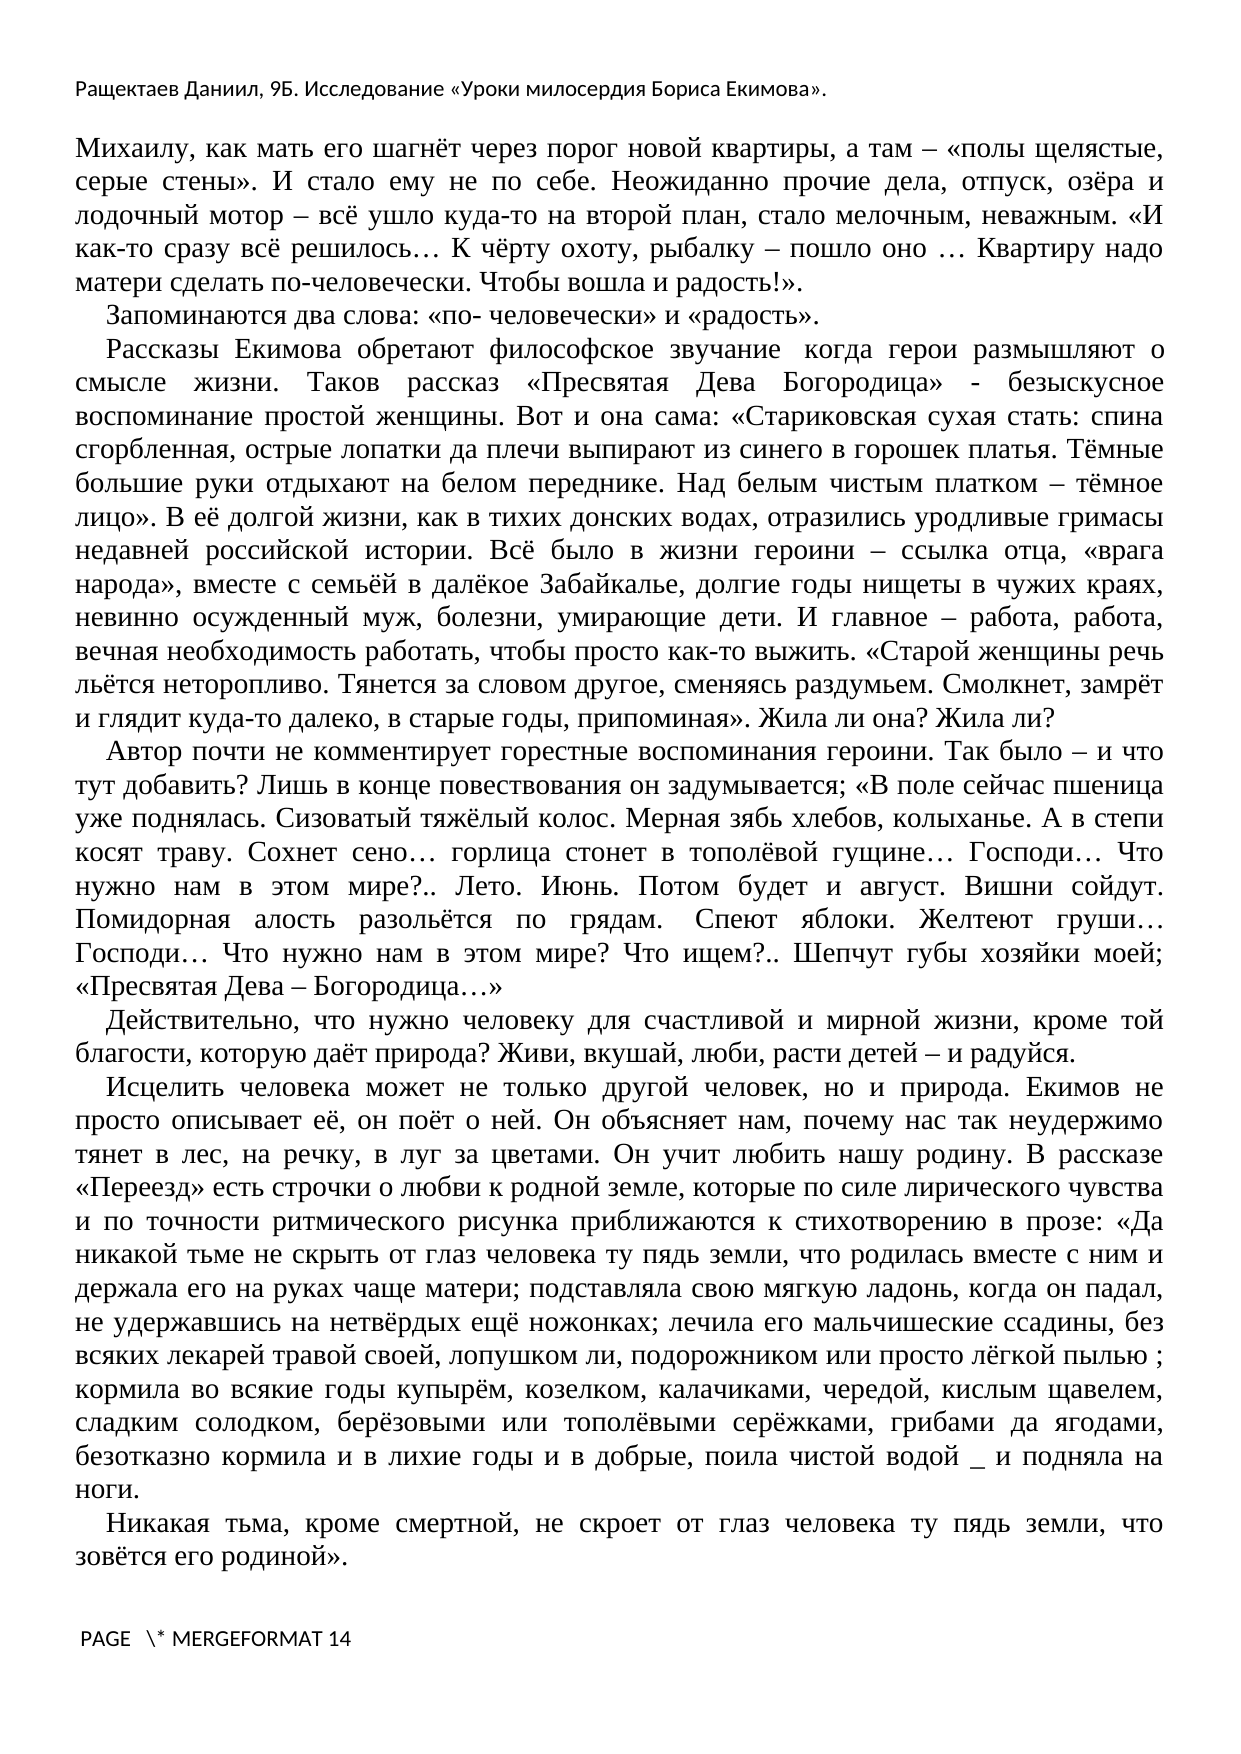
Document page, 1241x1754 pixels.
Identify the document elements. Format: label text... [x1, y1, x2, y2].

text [75, 130, 1165, 297]
text Исцелить человека может не только другой человек, но и природа. Екимов не просто описывает её, он поёт о ней. Он объясняет нам, почему нас так неудержимо тянет в лес, на речку, в луг за цветами. Он учит любить нашу родину. В рассказе «Переезд» есть строчки о любви к родной земле, которые по силе лирического чувства и по точности ритмического рисунка приближаются к стихотворению в прозе: «Да никакой тьме не скрыть от глаз человека ту пядь земли, что родилась вместе с ним и держала его на руках чаще матери; подставляла свою мягкую ладонь, когда он падал, не удержавшись на нетвёрдых ещё ножонках; лечила его мальчишеские ссадины, без всяких лекарей травой своей, лопушком ли, подорожником или просто лёгкой пылью ; кормила во всякие годы купырём, козелком, калачиками, чередой, кислым щавелем, сладким солодком, берёзовыми или тополёвыми серёжками, грибами да ягодами, безотказно кормила и в лихие годы и в добрые, поила чистой водой _ и подняла на ноги. [75, 1069, 1165, 1505]
text Запоминаются два слова: «по- человечески» и «радость». [75, 297, 1165, 331]
text Автор почти не комментирует горестные воспоминания героини. Так было – и что тут добавить? Лишь в конце повествования он задумывается; «В поле сейчас пшеница уже поднялась. Сизоватый тяжёлый колос. Мерная зябь хлебов, колыханье. А в степи косят траву. Сохнет сено… горлица стонет в тополёвой гущине… Господи… Что нужно нам в этом мире?.. Лето. Июнь. Потом будет и август. Вишни сойдут. Помидорная алость разольётся по грядам. Спеют яблоки. Желтеют груши… Господи… Что нужно нам в этом мире? Что ищем?.. Шепчут губы хозяйки моей; «Пресвятая Дева – Богородица…» [75, 733, 1165, 1002]
text Никакая тьма, кроме смертной, не скроет от глаз человека ту пядь земли, что зовётся его родиной». [75, 1505, 1165, 1572]
text Действительно, что нужно человеку для счастливой и мирной жизни, кроме той благости, которую даёт природа? Живи, вкушай, люби, расти детей – и радуйся. [75, 1002, 1165, 1069]
text Рассказы Екимова обретают философское звучание когда герои размышляют о смысле жизни. Таков рассказ «Пресвятая Дева Богородица» - безыскусное воспоминание простой женщины. Вот и она сама: «Стариковская сухая стать: спина сгорбленная, острые лопатки да плечи выпирают из синего в горошек платья. Тёмные большие руки отдыхают на белом переднике. Над белым чистым платком – тёмное лицо». В её долгой жизни, как в тихих донских водах, отразились уродливые гримасы недавней российской истории. Всё было в жизни героини – ссылка отца, «врага народа», вместе с семьёй в далёкое Забайкалье, долгие годы нищеты в чужих краях, невинно осужденный муж, болезни, умирающие дети. И главное – работа, работа, вечная необходимость работать, чтобы просто как-то выжить. «Старой женщины речь льётся неторопливо. Тянется за словом другое, сменяясь раздумьем. Смолкнет, замрёт и глядит куда-то далеко, в старые годы, припоминая». Жила ли она? Жила ли? [75, 331, 1165, 733]
